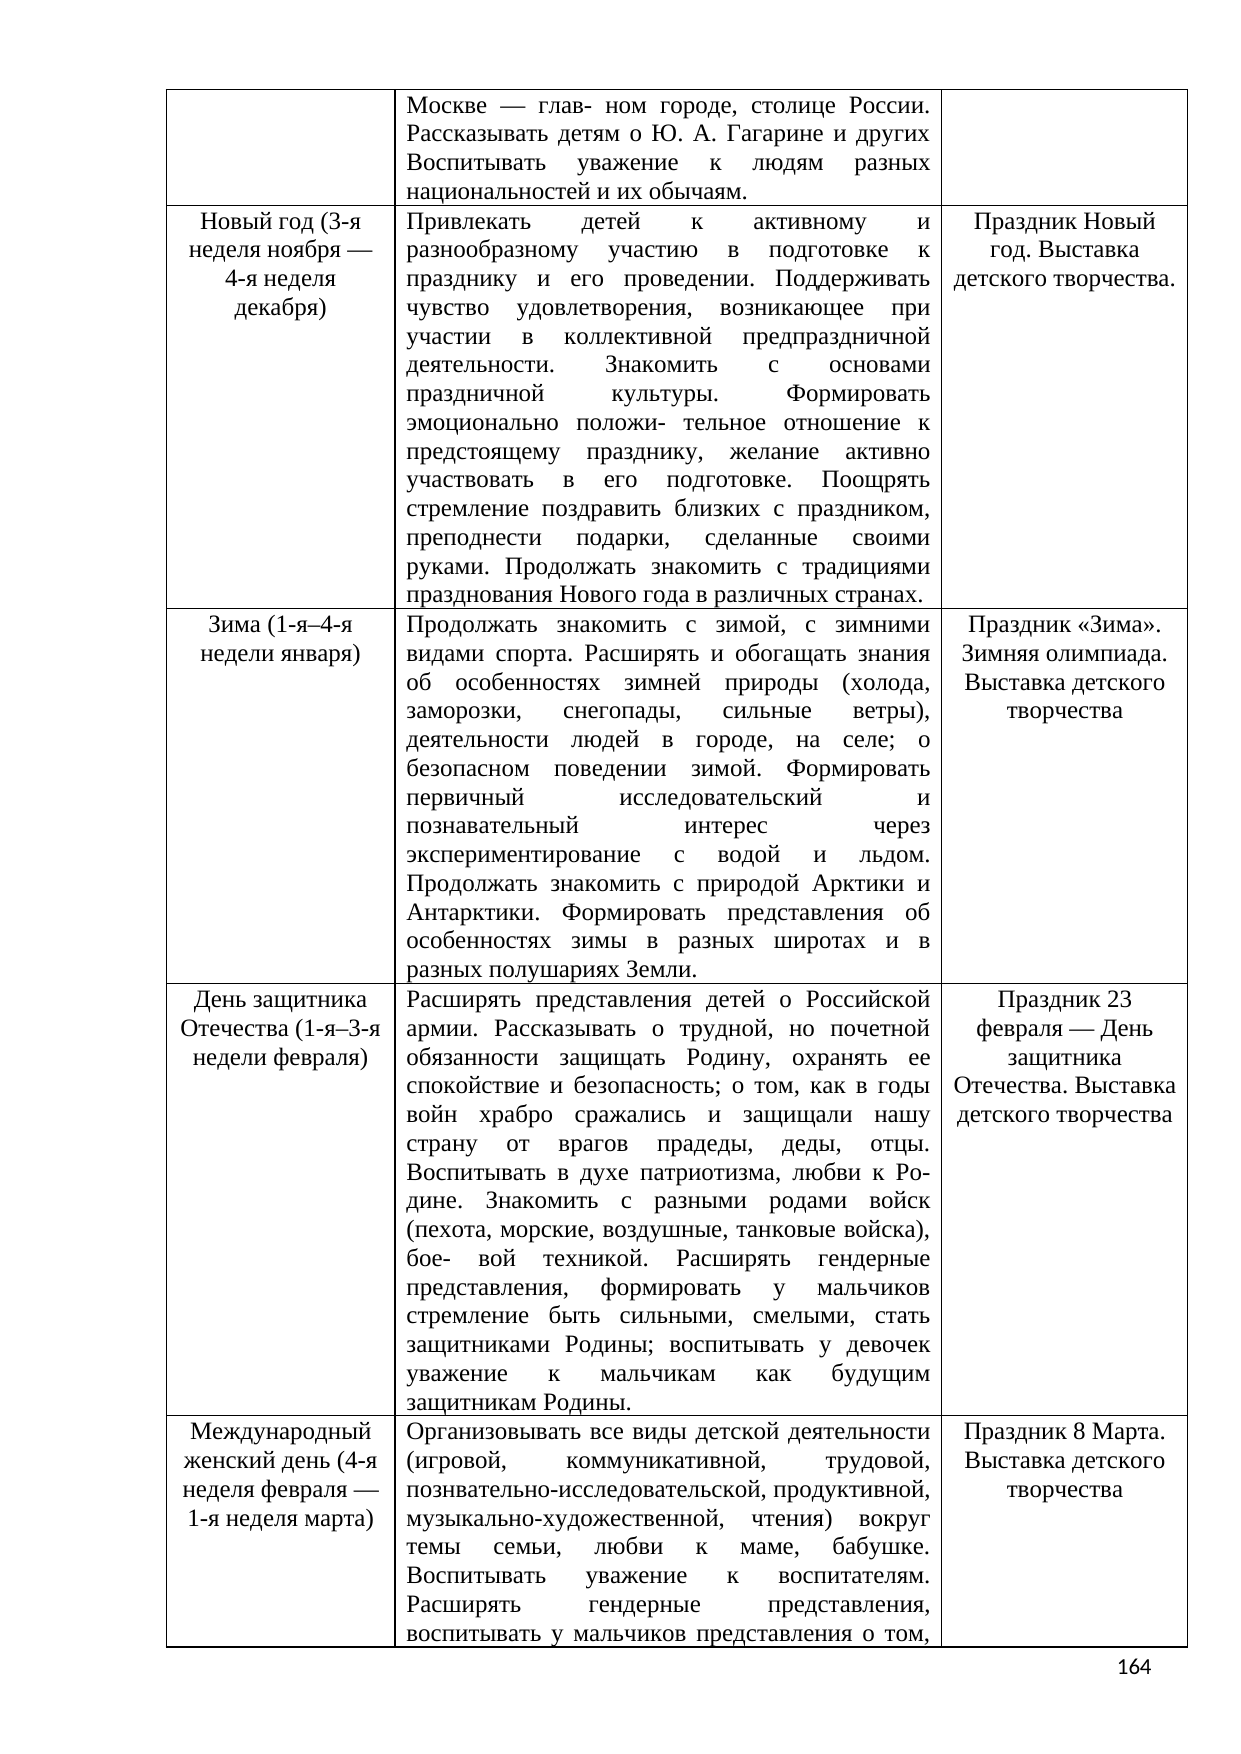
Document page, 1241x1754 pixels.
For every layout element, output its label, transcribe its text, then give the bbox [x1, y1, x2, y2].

table_cell Расширять представления детей о Российской армии. Рассказывать о трудной, но почетной обязанности защищать Родину, охранять ее спокойствие и безопасность; о том, как в годы войн храбро сражались и защищали нашу страну от врагов прадеды, деды, отцы. Воспитывать в духе патриотизма, любви к Ро- дине. Знакомить с разными родами войск (пехота, морские, воздушные, танковые войска), бое- вой техникой. Расширять гендерные представления, формировать у мальчиков стремление быть сильными, смелыми, стать защитниками Родины; воспитывать у девочек уважение к мальчикам как будущим защитникам Родины. [396, 984, 941, 1415]
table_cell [396, 90, 941, 205]
table_cell Праздник 23 февраля — День защитника Отечества. Выставка детского творчества [942, 984, 1187, 1415]
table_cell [167, 90, 394, 205]
table_cell Привлекать детей к активному и разнообразному участию в подготовке к празднику и его проведении. Поддерживать чувство удовлетворения, возникающее при участии в коллективной предпраздничной деятельности. Знакомить с основами праздничной культуры. Формировать эмоционально положи- тельное отношение к предстоящему празднику, желание активно участвовать в его подготовке. Поощрять стремление поздравить близких с праздником, преподнести подарки, сделанные своими руками. Продолжать знакомить с традициями празднования Нового года в различных странах. [396, 206, 941, 608]
table_cell Новый год (3-я неделя ноября — 4-я неделя декабря) [167, 206, 394, 608]
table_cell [396, 1416, 941, 1646]
table_cell Зима (1-я–4-я недели января) [167, 609, 394, 983]
table_cell Продолжать знакомить с зимой, с зимними видами спорта. Расширять и обогащать знания об особенностях зимней природы (холода, заморозки, снегопады, сильные ветры), деятельности людей в городе, на селе; о безопасном поведении зимой. Формировать первичный исследовательский и познавательный интерес через экспериментирование с водой и льдом. Продолжать знакомить с природой Арктики и Антарктики. Формировать представления об особенностях зимы в разных широтах и в разных полушариях Земли. [396, 609, 941, 983]
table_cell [942, 90, 1187, 205]
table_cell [942, 1416, 1187, 1646]
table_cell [167, 1416, 394, 1646]
table_cell День защитника Отечества (1-я–3-я недели февраля) [167, 984, 394, 1415]
table_cell Праздник «Зима». Зимняя олимпиада. Выставка детского творчества [942, 609, 1187, 983]
table_cell Праздник Новый год. Выставка детского творчества. [942, 206, 1187, 608]
